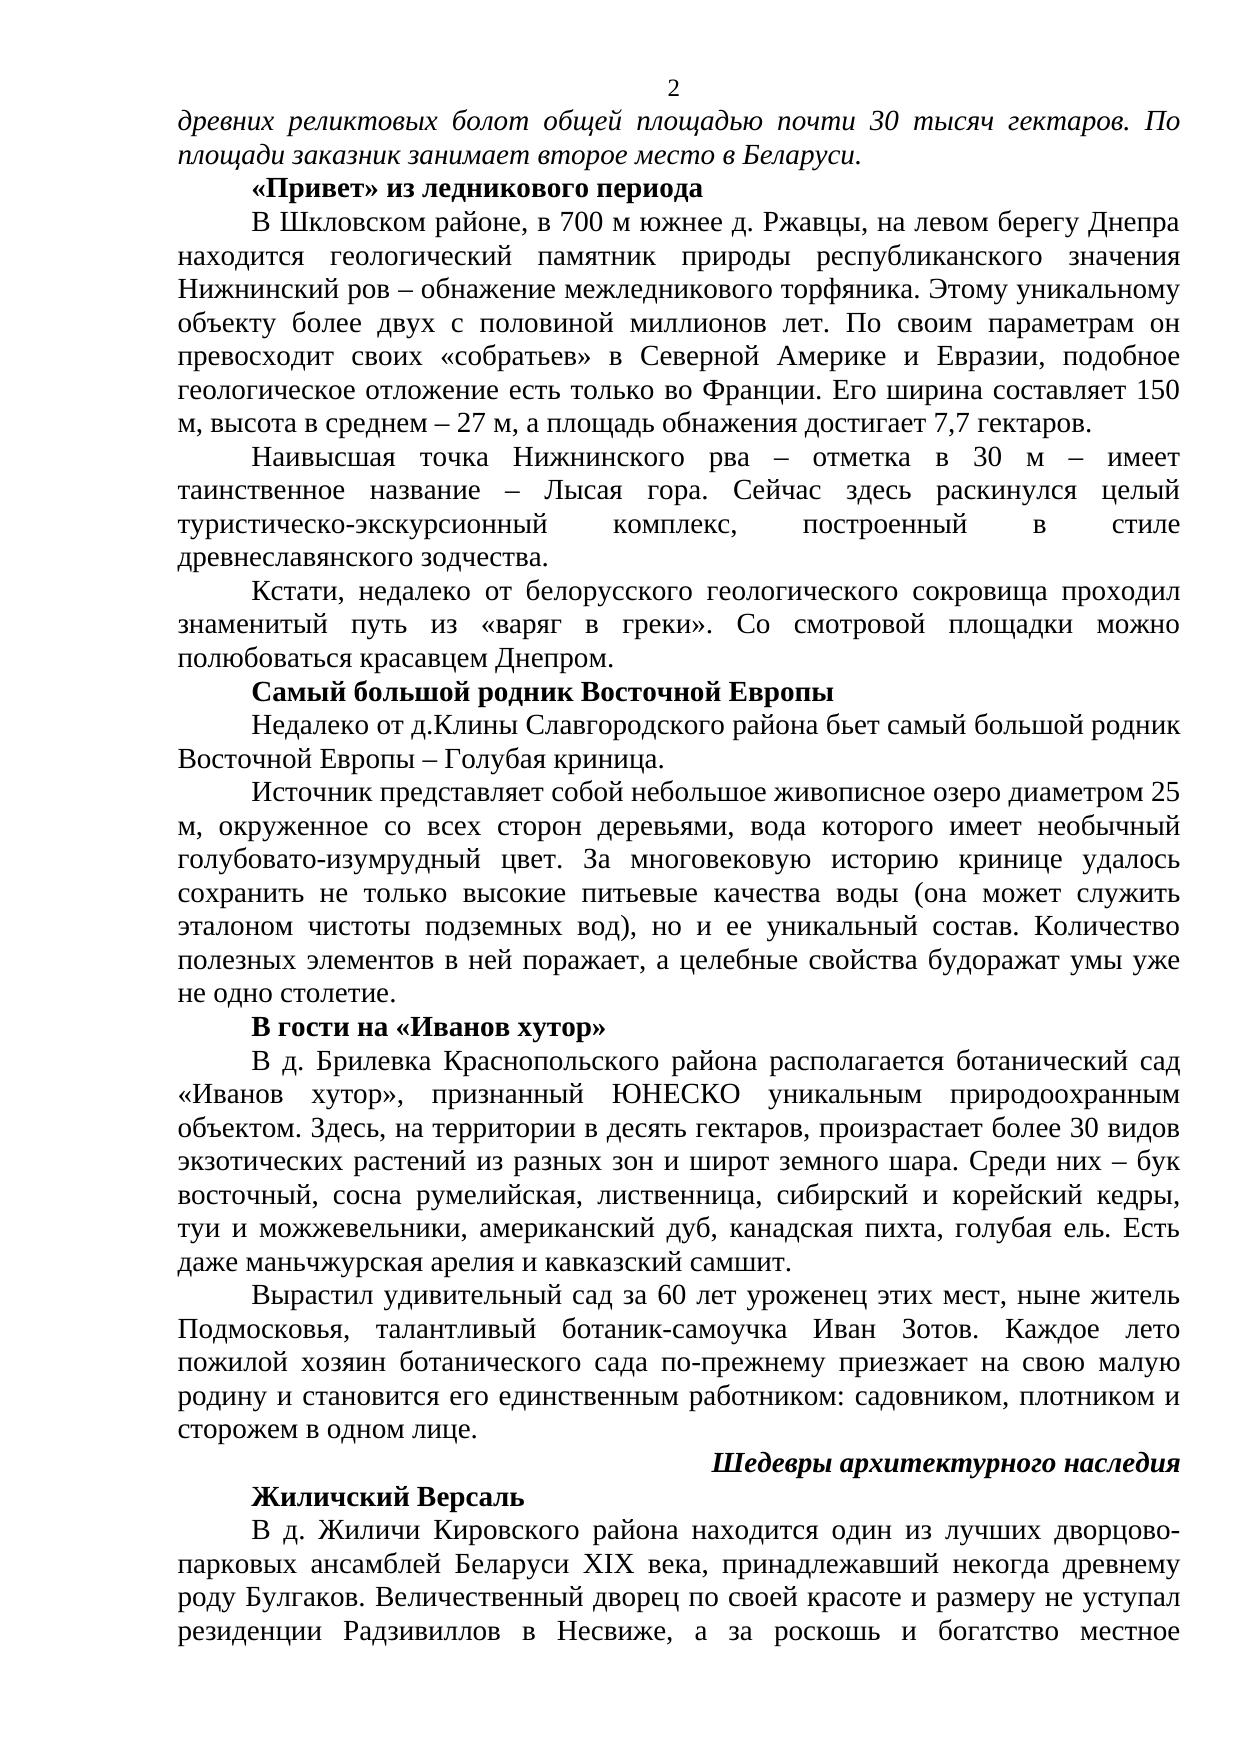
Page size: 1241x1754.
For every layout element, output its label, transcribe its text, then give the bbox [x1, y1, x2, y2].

text В д. Брилевка Краснопольского района располагается ботанический сад «Иванов хутор», признанный ЮНЕСКО уникальным природоохранным объектом. Здесь, на территории в десять гектаров, произрастает более 30 видов экзотических растений из разных зон и широт земного шара. Среди них – бук восточный, сосна румелийская, лиственница, сибирский и корейский кедры, туи и можжевельники, американский дуб, канадская пихта, голубая ель. Есть даже маньчжурская арелия и кавказский самшит. [177, 1043, 1181, 1277]
text Кстати, недалеко от белорусского геологического сокровища проходил знаменитый путь из «варяг в греки». Со смотровой площадки можно полюбоваться красавцем Днепром. [177, 573, 1181, 674]
text Источник представляет собой небольшое живописное озеро диаметром 25 м, окруженное со всех сторон деревьями, вода которого имеет необычный голубовато-изумрудный цвет. За многовековую историю кринице удалось сохранить не только высокие питьевые качества воды (она может служить эталоном чистоты подземных вод), но и ее уникальный состав. Количество полезных элементов в ней поражает, а целебные свойства будоражат умы уже не одно столетие. [177, 774, 1181, 1009]
text Недалеко от д.Клины Славгородского района бьет самый большой родник Восточной Европы – Голубая криница. [177, 707, 1181, 774]
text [177, 103, 1181, 171]
text Наивысшая точка Нижнинского рва – отметка в 30 м – имеет таинственное название – Лысая гора. Сейчас здесь раскинулся целый туристическо-экскурсионный комплекс, построенный в стиле древнеславянского зодчества. [177, 439, 1181, 573]
text Жиличский Версаль [177, 1479, 1181, 1512]
text «Привет» из ледникового периода [177, 171, 1181, 204]
text Вырастил удивительный сад за 60 лет уроженец этих мест, ныне житель Подмосковья, талантливый ботаник-самоучка Иван Зотов. Каждое лето пожилой хозяин ботанического сада по-прежнему приезжает на свою малую родину и становится его единственным работником: садовником, плотником и сторожем в одном лице. [177, 1277, 1181, 1445]
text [177, 1512, 1181, 1646]
text В Шкловском районе, в 700 м южнее д. Ржавцы, на левом берегу Днепра находится геологический памятник природы республиканского значения Нижнинский ров – обнажение межледникового торфяника. Этому уникальному объекту более двух с половиной миллионов лет. По своим параметрам он превосходит своих «собратьев» в Северной Америке и Евразии, подобное геологическое отложение есть только во Франции. Его ширина составляет 150 м, высота в среднем – 27 м, а площадь обнажения достигает 7,7 гектаров. [177, 204, 1181, 439]
text В гости на «Иванов хутор» [177, 1009, 1181, 1043]
text Шедевры архитектурного наследия [177, 1445, 1181, 1479]
text Самый большой родник Восточной Европы [251, 674, 1181, 707]
